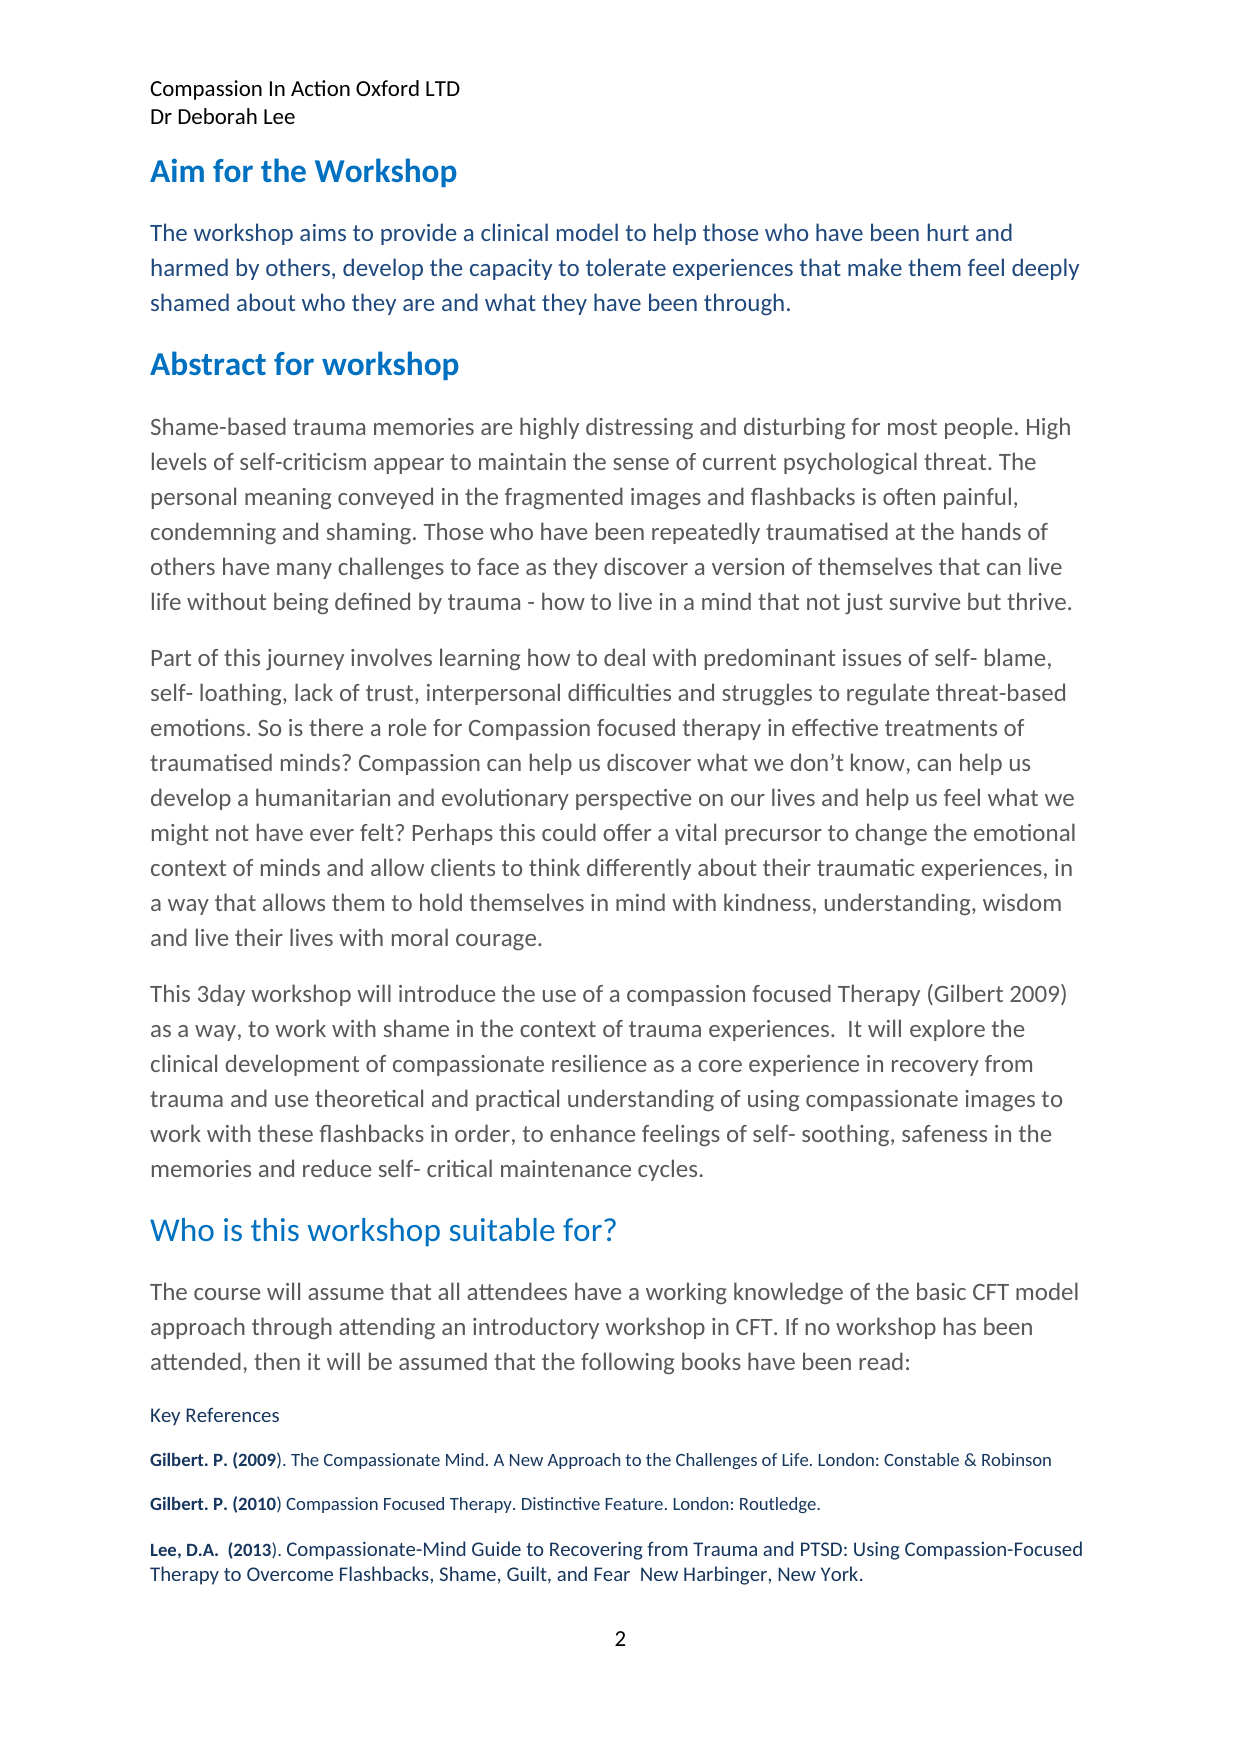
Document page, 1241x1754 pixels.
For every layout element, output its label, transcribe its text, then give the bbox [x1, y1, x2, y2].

text Part of this journey involves learning how to deal with predominant issues of self- blame, self- loathing, lack of trust, interpersonal difficulties and struggles to regulate threat-based emotions. So is there a role for Compassion focused therapy in effective treatments of traumatised minds? Compassion can help us discover what we don’t know, can help us develop a humanitarian and evolutionary perspective on our lives and help us feel what we might not have ever felt? Perhaps this could offer a vital precursor to change the emotional context of minds and allow clients to think differently about their traumatic experiences, in a way that allows them to hold themselves in mind with kindness, understanding, wisdom and live their lives with moral courage. [150, 642, 1090, 952]
text Key References [150, 1402, 1090, 1427]
text The workshop aims to provide a clinical model to help those who have been hurt and harmed by others, develop the capacity to tolerate experiences that make them feel deeply shamed about who they are and what they have been through. [150, 218, 1090, 318]
text Abstract for workshop [150, 343, 1090, 384]
text The course will assume that all attendees have a working knowledge of the basic CFT model approach through attending an introductory workshop in CFT. If no workshop has been attended, then it will be assumed that the following books have been read: [150, 1276, 1090, 1377]
text Gilbert. P. (2010) Compassion Focused Therapy. Distinctive Feature. London: Routledge. [150, 1492, 1090, 1515]
text This 3day workshop will introduce the use of a compassion focused Therapy (Gilbert 2009) as a way, to work with shame in the context of trauma experiences. It will explore the clinical development of compassionate resilience as a core experience in recovery from trauma and use theoretical and practical understanding of using compassionate images to work with these flashbacks in order, to enhance feelings of self- soothing, safeness in the memories and reduce self- critical maintenance cycles. [150, 978, 1090, 1183]
text Who is this workshop suitable for? [150, 1208, 1090, 1249]
text Gilbert. P. (2009). The Compassionate Mind. A New Approach to the Challenges of Life. London: Constable & Robinson [150, 1448, 1090, 1471]
text Lee, D.A. (2013). Compassionate-Mind Guide to Recovering from Trauma and PTSD: Using Compassion-Focused Therapy to Overcome Flashbacks, Shame, Guilt, and Fear New Harbinger, New York. [150, 1536, 1090, 1587]
text Shame-based trauma memories are highly distressing and disturbing for most people. High levels of self-criticism appear to maintain the sense of current psychological threat. The personal meaning conveyed in the fragmented images and flashbacks is often painful, condemning and shaming. Those who have been repeatedly traumatised at the hands of others have many challenges to face as they discover a version of themselves that can live life without being defined by trauma - how to live in a mind that not just survive but thrive. [150, 411, 1090, 617]
text Aim for the Workshop [150, 150, 1090, 191]
